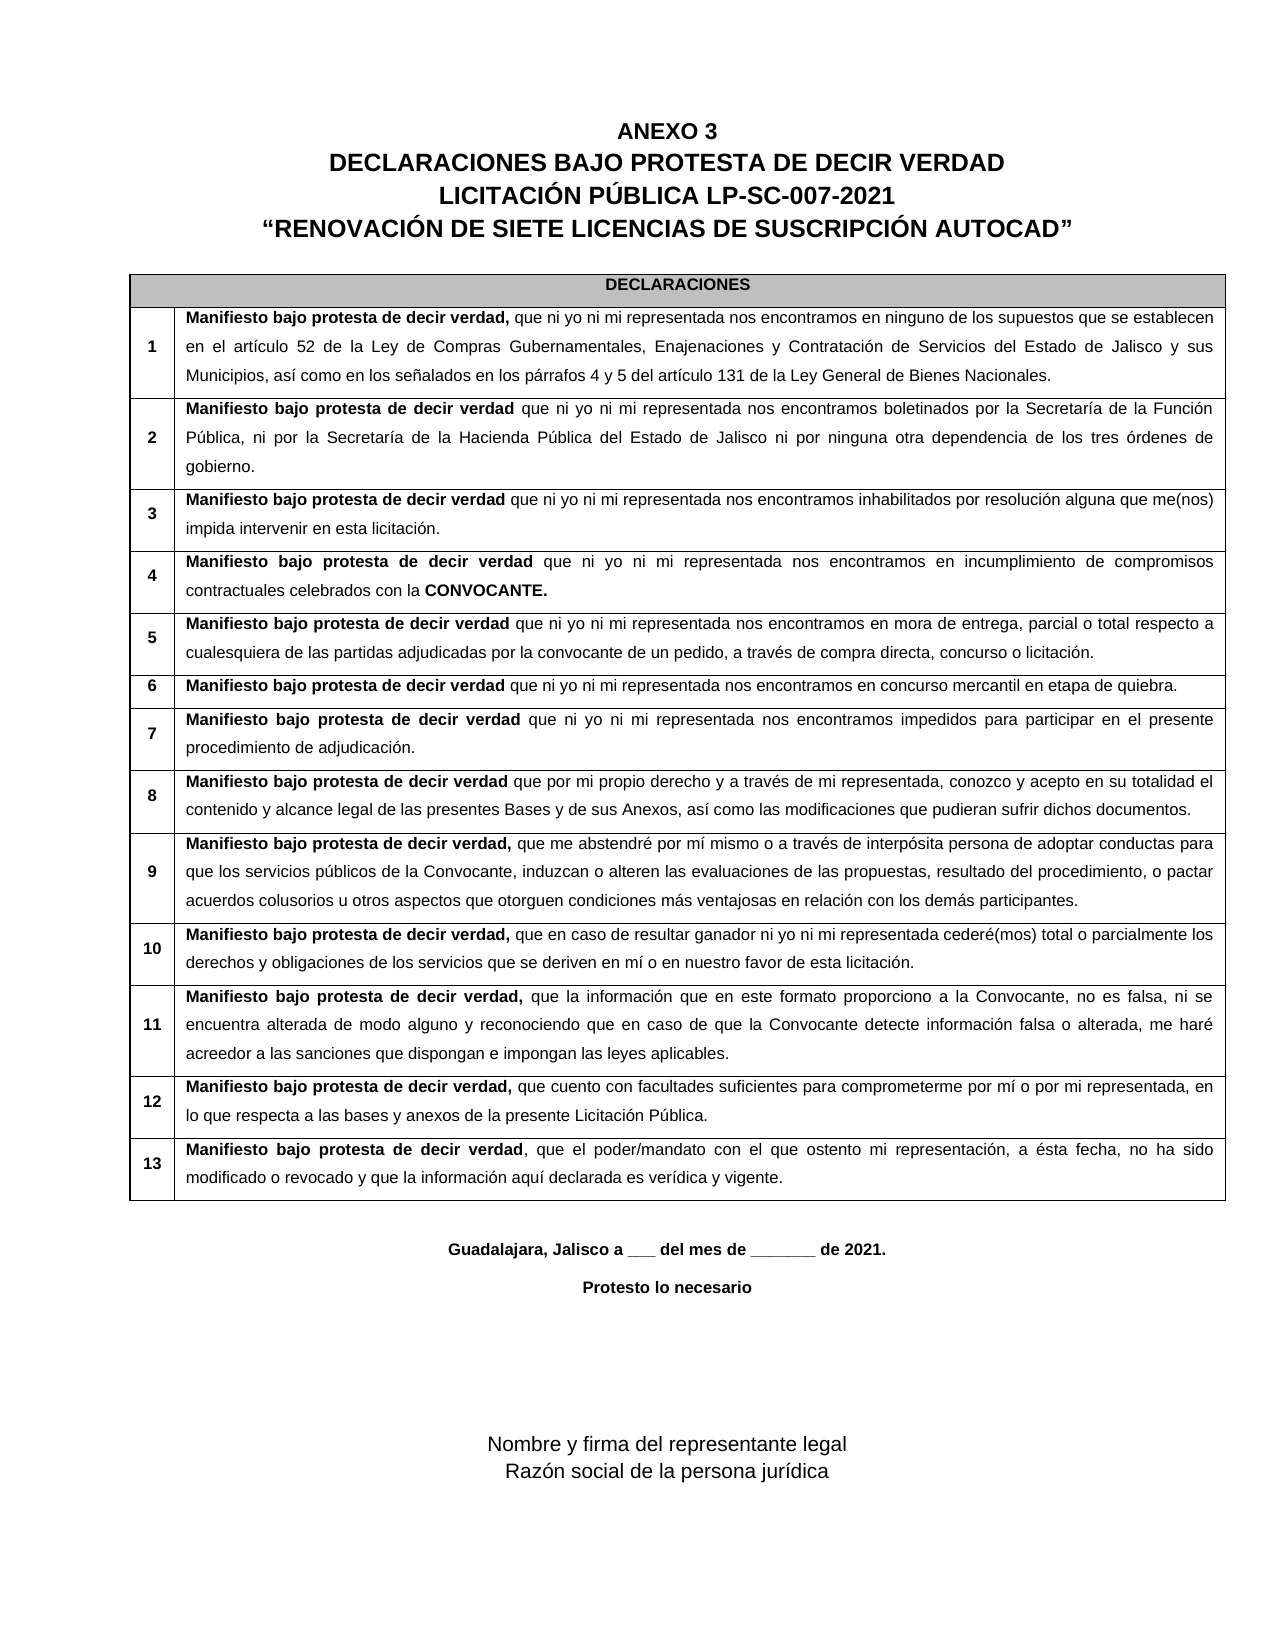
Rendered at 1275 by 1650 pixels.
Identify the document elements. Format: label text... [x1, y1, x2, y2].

table_cell Manifiesto bajo protesta de decir verdad que ni yo ni mi representada nos encontramos en incumplimiento de compromisos contractuales celebrados con la CONVOCANTE. [175, 552, 1225, 613]
table_cell 1 [131, 308, 174, 398]
text Protesto lo necesario [118, 1278, 1216, 1297]
table_cell Manifiesto bajo protesta de decir verdad, que me abstendré por mí mismo o a través de interpósita persona de adoptar conductas para que los servicios públicos de la Convocante, induzcan o alteren las evaluaciones de las propuestas, resultado del procedimiento, o pactar acuerdos colusorios u otros aspectos que otorguen condiciones más ventajosas en relación con los demás participantes. [175, 834, 1225, 923]
text Razón social de la persona jurídica [118, 1459, 1216, 1483]
text ANEXO 3 [118, 118, 1216, 144]
table_cell 2 [131, 399, 174, 489]
table_cell Manifiesto bajo protesta de decir verdad, que en caso de resultar ganador ni yo ni mi representada cederé(mos) total o parcialmente los derechos y obligaciones de los servicios que se deriven en mí o en nuestro favor de esta licitación. [175, 924, 1225, 985]
text DECLARACIONES BAJO PROTESTA DE DECIR VERDAD [118, 148, 1216, 177]
table_cell 4 [131, 552, 174, 613]
table_cell Manifiesto bajo protesta de decir verdad que ni yo ni mi representada nos encontramos en mora de entrega, parcial o total respecto a cualesquiera de las partidas adjudicadas por la convocante de un pedido, a través de compra directa, concurso o licitación. [175, 614, 1225, 675]
table_cell 5 [131, 614, 174, 675]
text Nombre y firma del representante legal [118, 1431, 1216, 1455]
table_cell Manifiesto bajo protesta de decir verdad que por mi propio derecho y a través de mi representada, conozco y acepto en su totalidad el contenido y alcance legal de las presentes Bases y de sus Anexos, así como las modificaciones que pudieran sufrir dichos documentos. [175, 771, 1225, 832]
table_cell Manifiesto bajo protesta de decir verdad, que el poder/mandato con el que ostento mi representación, a ésta fecha, no ha sido modificado o revocado y que la información aquí declarada es verídica y vigente. [175, 1139, 1225, 1200]
table_header DECLARACIONES [131, 275, 1225, 307]
table_cell 11 [131, 986, 174, 1076]
table_cell Manifiesto bajo protesta de decir verdad, que la información que en este formato proporciono a la Convocante, no es falsa, ni se encuentra alterada de modo alguno y reconociendo que en caso de que la Convocante detecte información falsa o alterada, me haré acreedor a las sanciones que dispongan e impongan las leyes aplicables. [175, 986, 1225, 1076]
table_cell Manifiesto bajo protesta de decir verdad, que cuento con facultades suficientes para comprometerme por mí o por mi representada, en lo que respecta a las bases y anexos de la presente Licitación Pública. [175, 1077, 1225, 1138]
text LICITACIÓN PÚBLICA LP-SC-007-2021 [118, 181, 1216, 210]
text “RENOVACIÓN DE SIETE LICENCIAS DE SUSCRIPCIÓN AUTOCAD” [118, 214, 1216, 243]
table_cell Manifiesto bajo protesta de decir verdad que ni yo ni mi representada nos encontramos inhabilitados por resolución alguna que me(nos) impida intervenir en esta licitación. [175, 490, 1225, 551]
table_cell 10 [131, 924, 174, 985]
table_cell Manifiesto bajo protesta de decir verdad, que ni yo ni mi representada nos encontramos en ninguno de los supuestos que se establecen en el artículo 52 de la Ley de Compras Gubernamentales, Enajenaciones y Contratación de Servicios del Estado de Jalisco y sus Municipios, así como en los señalados en los párrafos 4 y 5 del artículo 131 de la Ley General de Bienes Nacionales. [175, 308, 1225, 398]
table_cell Manifiesto bajo protesta de decir verdad que ni yo ni mi representada nos encontramos boletinados por la Secretaría de la Función Pública, ni por la Secretaría de la Hacienda Pública del Estado de Jalisco ni por ninguna otra dependencia de los tres órdenes de gobierno. [175, 399, 1225, 489]
table_cell 9 [131, 834, 174, 923]
table_cell 7 [131, 709, 174, 770]
table_cell Manifiesto bajo protesta de decir verdad que ni yo ni mi representada nos encontramos impedidos para participar en el presente procedimiento de adjudicación. [175, 709, 1225, 770]
table_cell 3 [131, 490, 174, 551]
table_cell 8 [131, 771, 174, 832]
table_cell Manifiesto bajo protesta de decir verdad que ni yo ni mi representada nos encontramos en concurso mercantil en etapa de quiebra. [175, 676, 1225, 708]
text Guadalajara, Jalisco a ___ del mes de _______ de 2021. [118, 1240, 1216, 1259]
table_cell 12 [131, 1077, 174, 1138]
table_cell 6 [131, 676, 174, 708]
table_cell 13 [131, 1139, 174, 1200]
